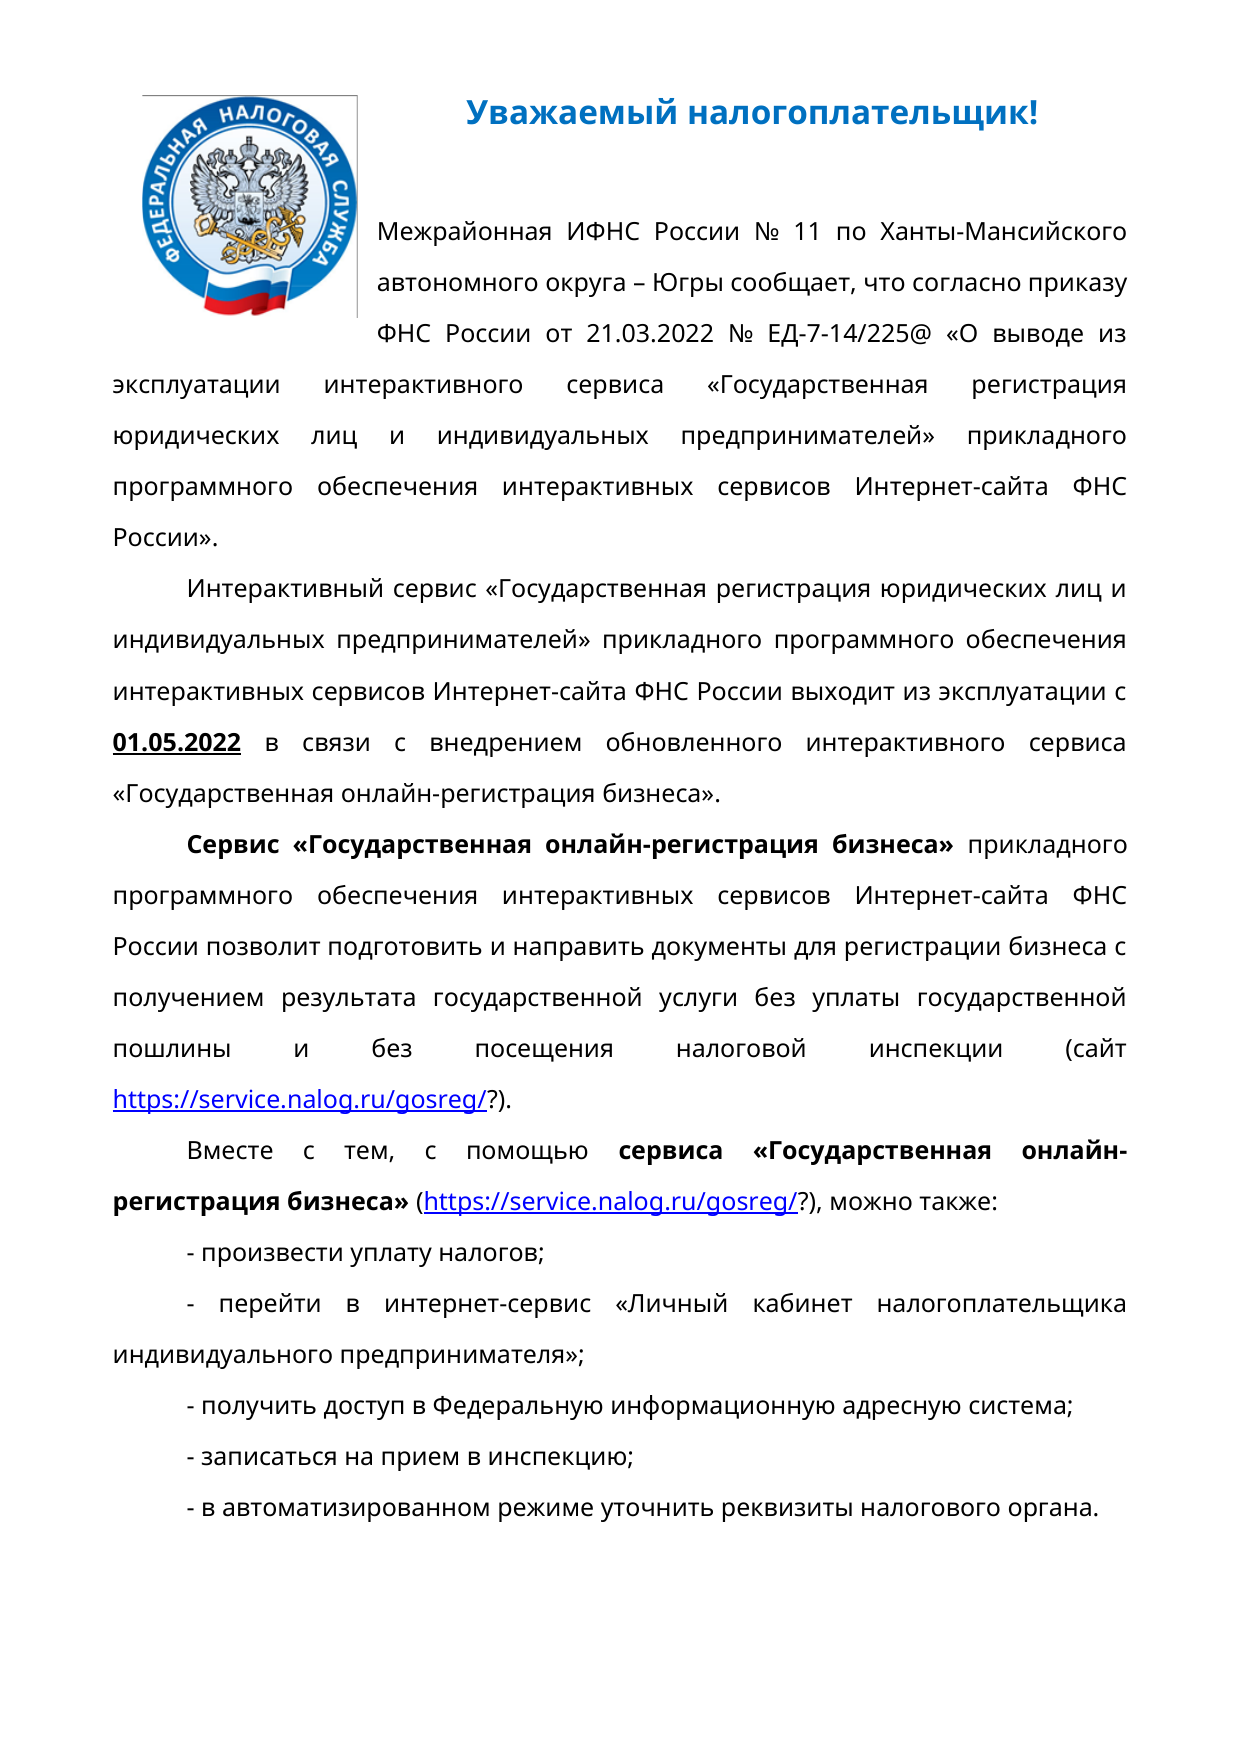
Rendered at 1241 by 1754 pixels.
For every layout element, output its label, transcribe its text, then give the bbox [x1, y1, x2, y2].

text Вместе с тем, с помощью сервиса «Государственная онлайн-регистрация бизнеса» (https://service.nalog.ru/gosreg/?), можно также: [112, 1132, 1128, 1218]
text - в автоматизированном режиме уточнить реквизиты налогового органа. [112, 1490, 1128, 1524]
text - произвести уплату налогов; [112, 1234, 1128, 1269]
text Интерактивный сервис «Государственная регистрация юридических лиц и индивидуальных предпринимателей» прикладного программного обеспечения интерактивных сервисов Интернет-сайта ФНС России выходит из эксплуатации с 01.05.2022 в связи с внедрением обновленного интерактивного сервиса «Государственная онлайн-регистрация бизнеса». [112, 571, 1128, 809]
text - записаться на прием в инспекцию; [112, 1439, 1128, 1473]
picture [142, 95, 358, 318]
text Уважаемый налогоплательщик! [112, 89, 1128, 134]
text - перейти в интернет-сервис «Личный кабинет налогоплательщика индивидуального предпринимателя»; [112, 1286, 1128, 1371]
text Межрайонная ИФНС России № 11 по Ханты-Мансийского автономного округа – Югры сообщает, что согласно приказу ФНС России от 21.03.2022 № ЕД-7-14/225@ «О выводе из эксплуатации интерактивного сервиса «Государственная регистрация юридических лиц и индивидуальных предпринимателей» прикладного программного обеспечения интерактивных сервисов Интернет-сайта ФНС России». [112, 214, 1128, 554]
text Сервис «Государственная онлайн-регистрация бизнеса» прикладного программного обеспечения интерактивных сервисов Интернет-сайта ФНС России позволит подготовить и направить документы для регистрации бизнеса с получением результата государственной услуги без уплаты государственной пошлины и без посещения налоговой инспекции (сайт https://service.nalog.ru/gosreg/?). [112, 826, 1128, 1116]
text - получить доступ в Федеральную информационную адресную система; [112, 1388, 1128, 1422]
